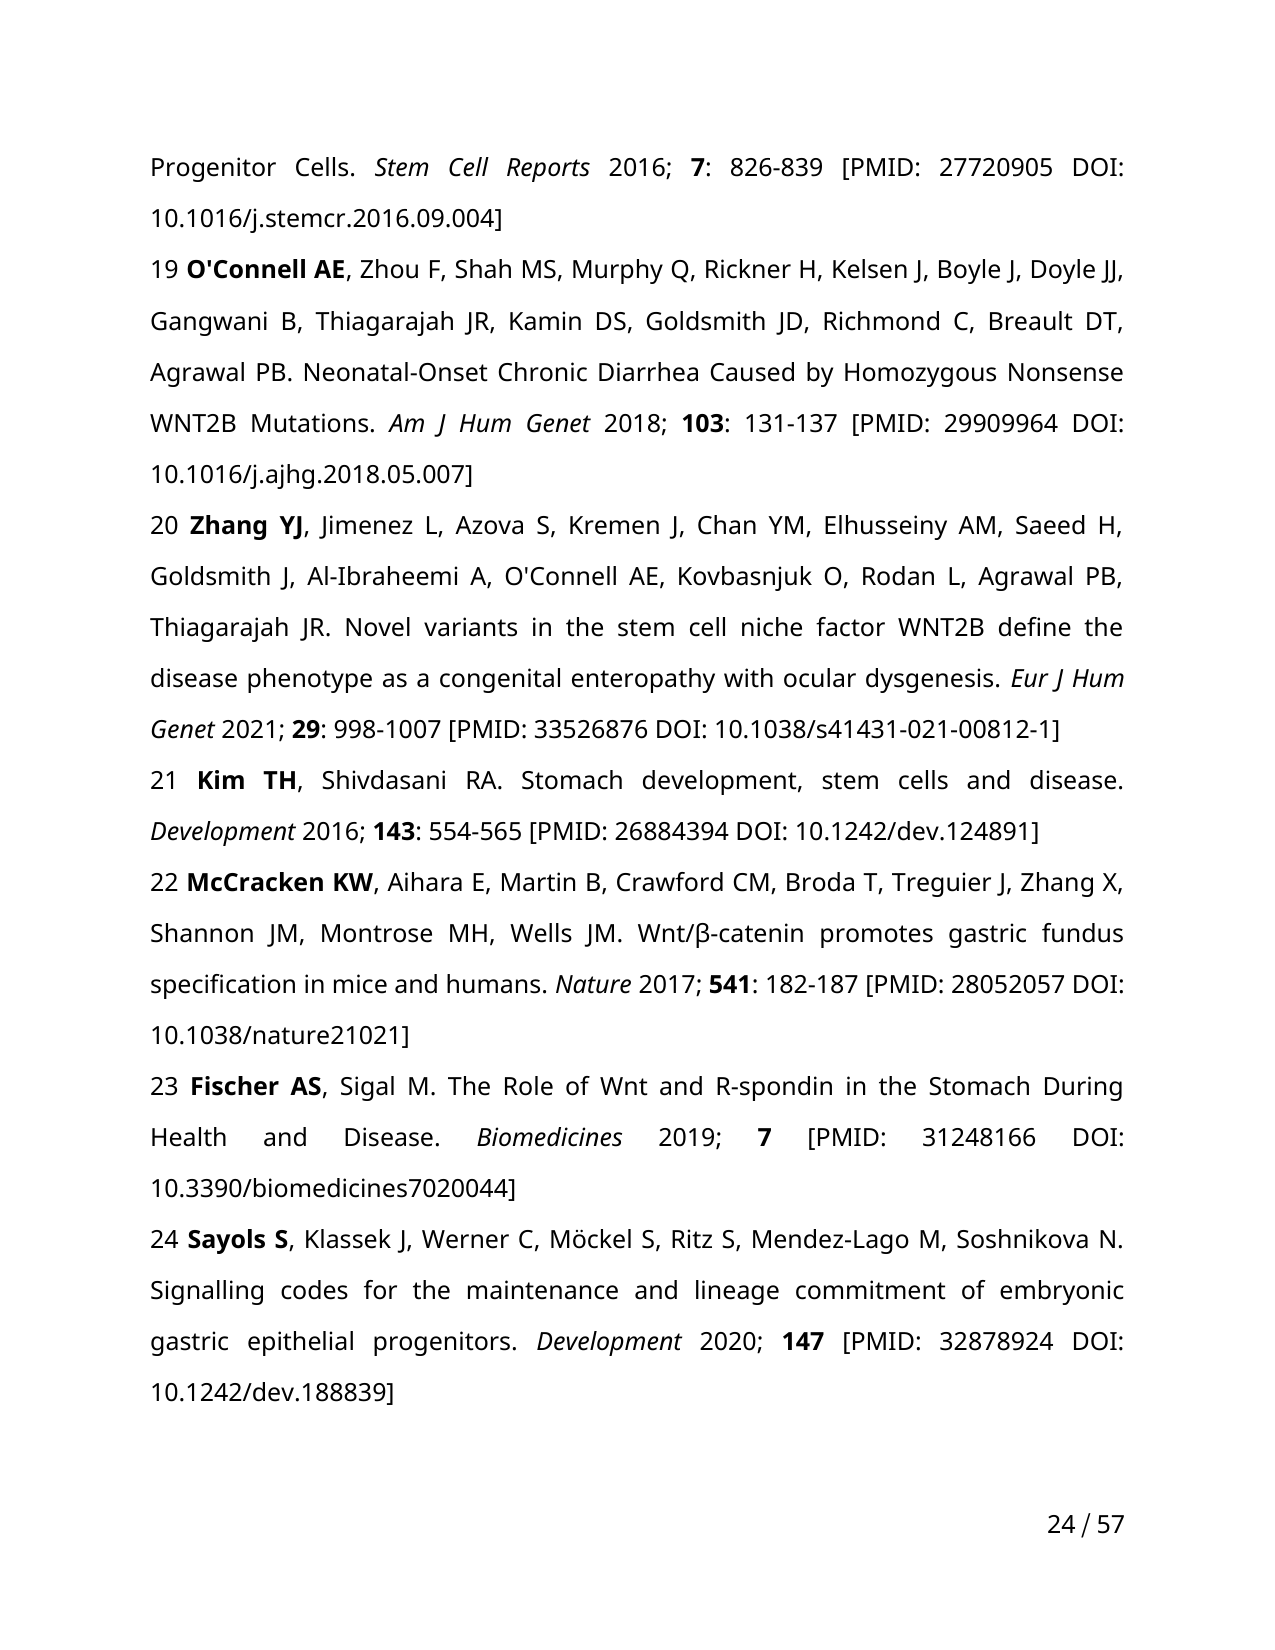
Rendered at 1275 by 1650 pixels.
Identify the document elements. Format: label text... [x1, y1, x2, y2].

text 21 Kim TH, Shivdasani RA. Stomach development, stem cells and disease. Development 2016; 143: 554-565 [PMID: 26884394 DOI: 10.1242/dev.124891] [150, 762, 1125, 848]
text 20 Zhang YJ, Jimenez L, Azova S, Kremen J, Chan YM, Elhusseiny AM, Saeed H, Goldsmith J, Al-Ibraheemi A, O'Connell AE, Kovbasnjuk O, Rodan L, Agrawal PB, Thiagarajah JR. Novel variants in the stem cell niche factor WNT2B define the disease phenotype as a congenital enteropathy with ocular dysgenesis. Eur J Hum Genet 2021; 29: 998-1007 [PMID: 33526876 DOI: 10.1038/s41431-021-00812-1] [150, 507, 1125, 746]
text 19 O'Connell AE, Zhou F, Shah MS, Murphy Q, Rickner H, Kelsen J, Boyle J, Doyle JJ, Gangwani B, Thiagarajah JR, Kamin DS, Goldsmith JD, Richmond C, Breault DT, Agrawal PB. Neonatal-Onset Chronic Diarrhea Caused by Homozygous Nonsense WNT2B Mutations. Am J Hum Genet 2018; 103: 131-137 [PMID: 29909964 DOI: 10.1016/j.ajhg.2018.05.007] [150, 252, 1125, 490]
text 23 Fischer AS, Sigal M. The Role of Wnt and R-spondin in the Stomach During Health and Disease. Biomedicines 2019; 7 [PMID: 31248166 DOI: 10.3390/biomedicines7020044] [150, 1069, 1125, 1205]
text 24 Sayols S, Klassek J, Werner C, Möckel S, Ritz S, Mendez-Lago M, Soshnikova N. Signalling codes for the maintenance and lineage commitment of embryonic gastric epithelial progenitors. Development 2020; 147 [PMID: 32878924 DOI: 10.1242/dev.188839] [150, 1222, 1125, 1409]
text 22 McCracken KW, Aihara E, Martin B, Crawford CM, Broda T, Treguier J, Zhang X, Shannon JM, Montrose MH, Wells JM. Wnt/β-catenin promotes gastric fundus specification in mice and humans. Nature 2017; 541: 182-187 [PMID: 28052057 DOI: 10.1038/nature21021] [150, 864, 1125, 1052]
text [150, 150, 1125, 235]
